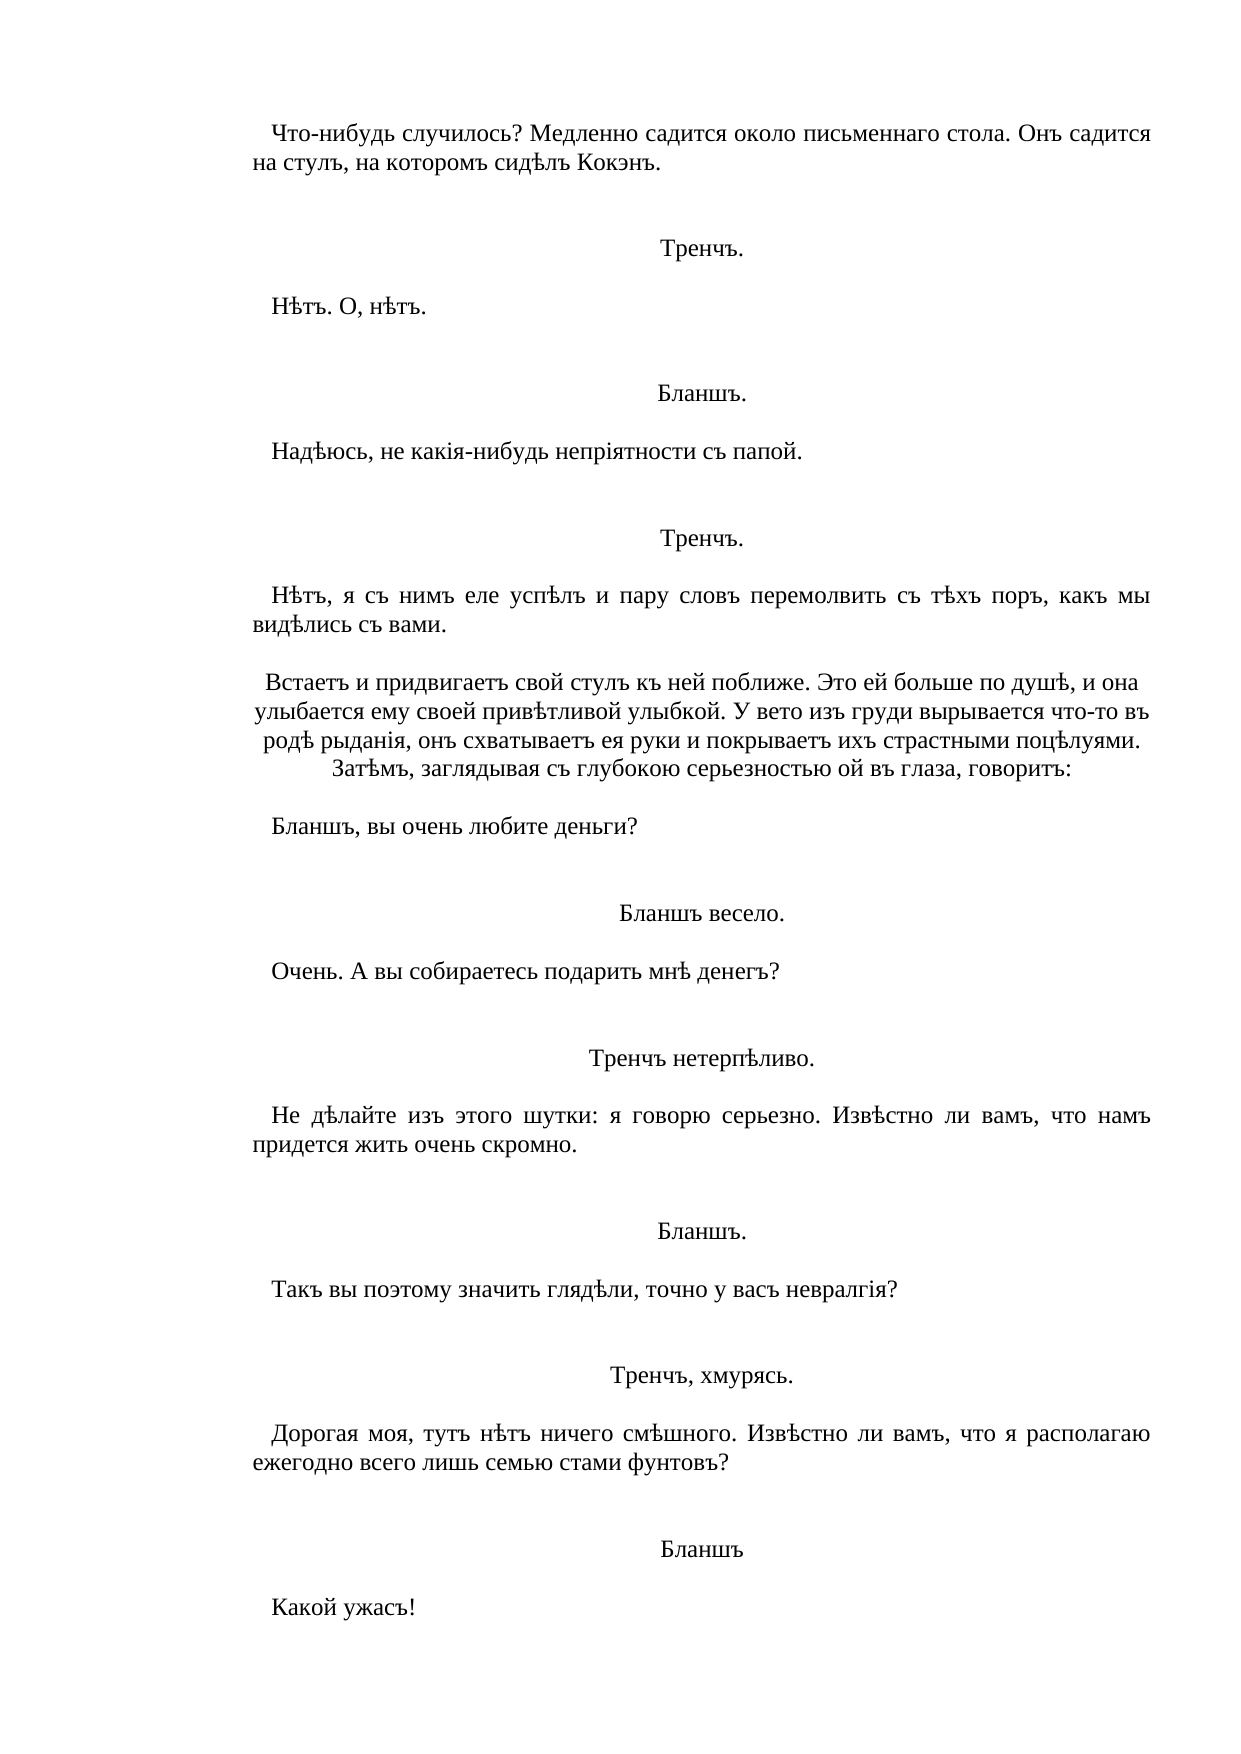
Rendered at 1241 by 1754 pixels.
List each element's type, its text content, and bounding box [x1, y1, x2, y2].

text Бланшъ весело. [252, 898, 1152, 927]
text Бланшъ [252, 1534, 1152, 1563]
text Не дѣлайте изъ этого шутки: я говорю серьезно. Извѣстно ли вамъ, что намъ придется жить очень скромно. [252, 1101, 1152, 1158]
text Бланшъ, вы очень любите деньги? [252, 811, 1152, 840]
text Бланшъ. [252, 1216, 1152, 1245]
text Надѣюсь, не какія-нибудь непріятности съ папой. [252, 436, 1152, 465]
text Тренчъ, хмурясь. [252, 1361, 1152, 1389]
text Встаетъ и придвигаетъ свой стулъ къ ней поближе. Это ей больше по душѣ, и она улыбается ему своей привѣтливой улыбкой. У вето изъ груди вырывается что-то въ родѣ рыданія, онъ схватываетъ ея руки и покрываетъ ихъ страстными поцѣлуями. Затѣмъ, заглядывая съ глубокою серьезностью ой въ глаза, говоритъ: [252, 667, 1152, 782]
text Такъ вы поэтому значить глядѣли, точно у васъ невралгія? [252, 1274, 1152, 1303]
text Очень. А вы собираетесь подарить мнѣ денегъ? [252, 956, 1152, 985]
text Тренчъ. [252, 233, 1152, 262]
text Нѣтъ, я съ нимъ еле успѣлъ и пару словъ перемолвить съ тѣхъ поръ, какъ мы видѣлись съ вами. [252, 581, 1152, 638]
text Что-нибудь случилось? Медленно садится около письменнаго стола. Онъ садится на стулъ, на которомъ сидѣлъ Кокэнъ. [252, 118, 1152, 176]
text Нѣтъ. О, нѣтъ. [252, 291, 1152, 320]
text Дорогая моя, тутъ нѣтъ ничего смѣшного. Извѣстно ли вамъ, что я располагаю ежегодно всего лишь семью стами фунтовъ? [252, 1418, 1152, 1476]
text Бланшъ. [252, 378, 1152, 407]
text Тренчъ. [252, 523, 1152, 551]
text Тренчъ нетерпѣливо. [252, 1043, 1152, 1071]
text Какой ужасъ! [252, 1592, 1152, 1621]
